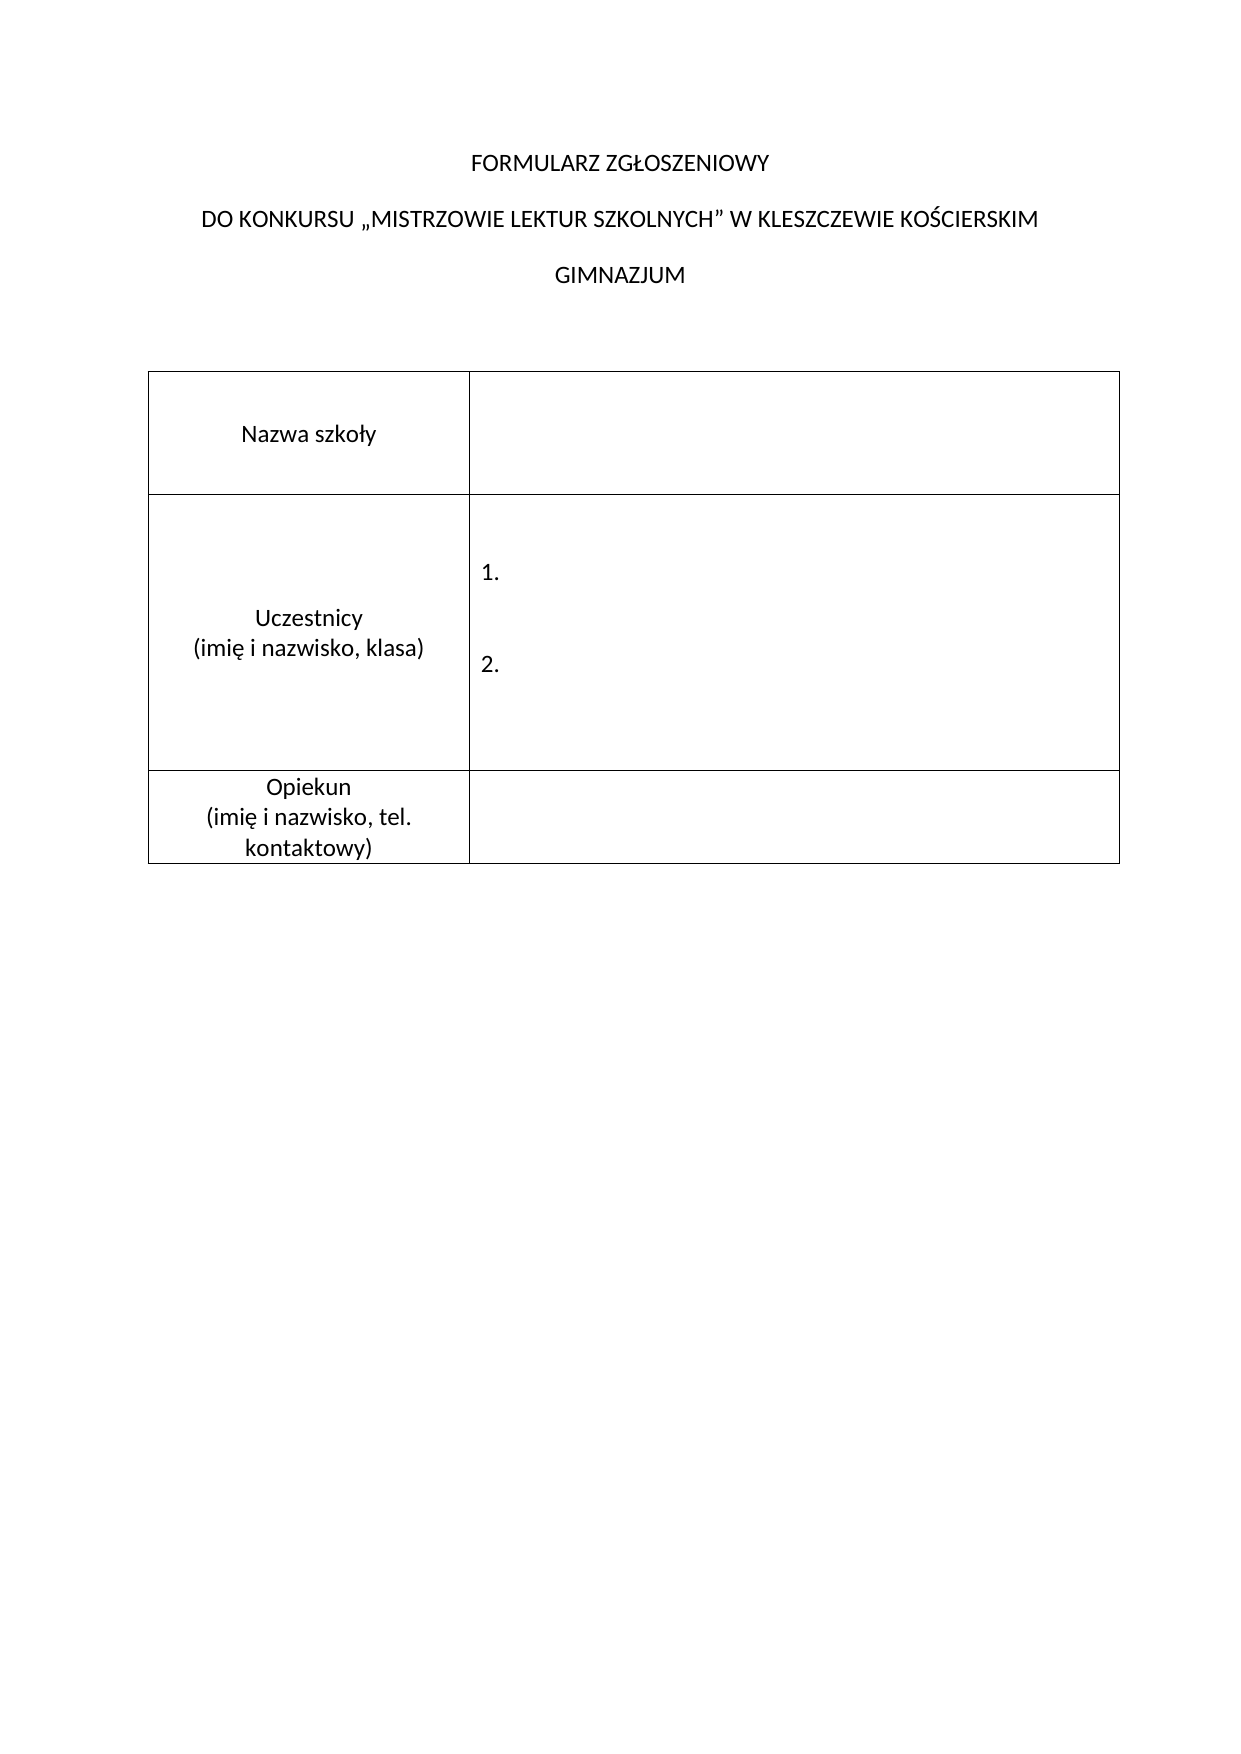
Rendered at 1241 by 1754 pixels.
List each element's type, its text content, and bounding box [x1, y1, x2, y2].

table_cell [470, 771, 1119, 862]
text GIMNAZJUM [148, 259, 1093, 290]
table_cell Uczestnicy (imię i nazwisko, klasa) [149, 495, 469, 770]
table_cell Opiekun (imię i nazwisko, tel. kontaktowy) [149, 771, 469, 862]
table_cell 1. 2. [470, 495, 1119, 770]
text FORMULARZ ZGŁOSZENIOWY [148, 148, 1093, 178]
table_header Nazwa szkoły [149, 372, 469, 494]
table_header [470, 372, 1119, 494]
text DO KONKURSU „MISTRZOWIE LEKTUR SZKOLNYCH” W KLESZCZEWIE KOŚCIERSKIM [148, 203, 1093, 234]
